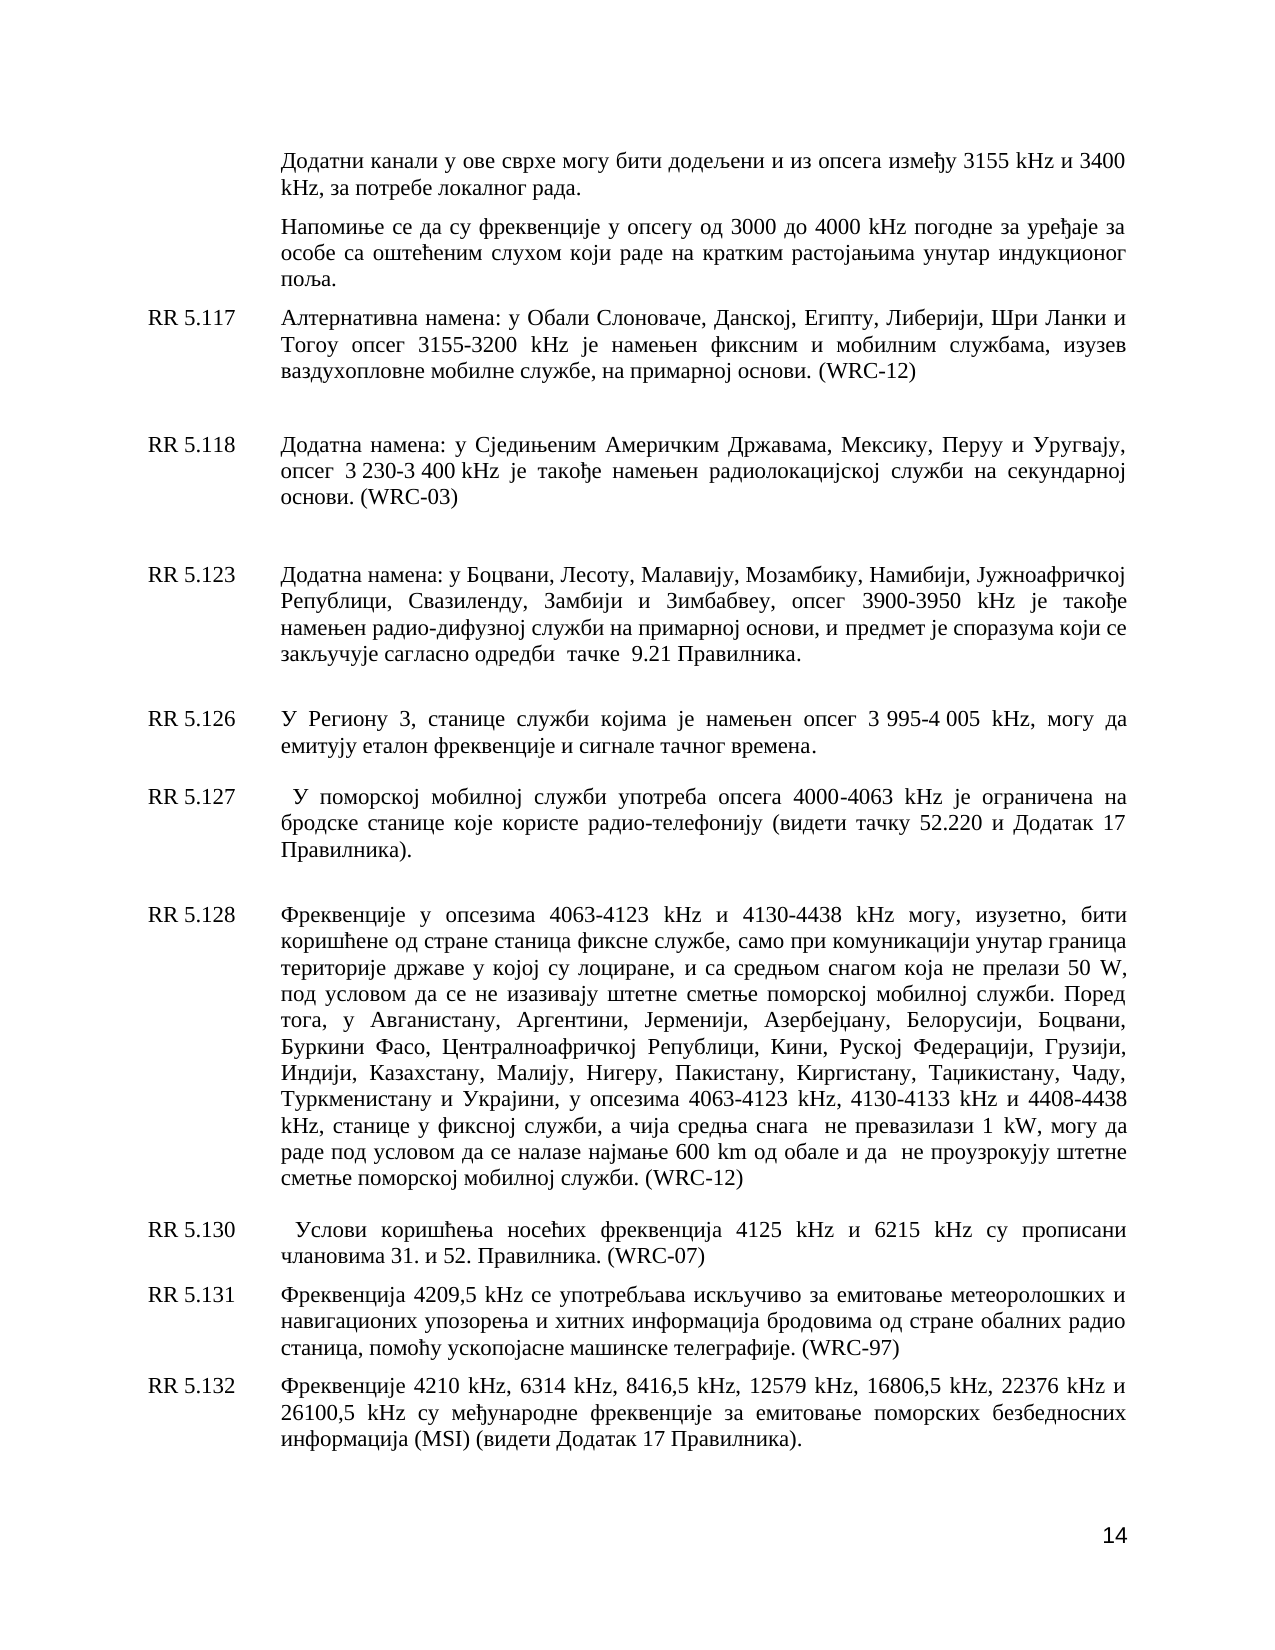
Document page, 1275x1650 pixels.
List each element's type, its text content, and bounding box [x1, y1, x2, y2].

text RR 5.130 Услови коришћења носећих фреквенција 4125 kHz и 6215 kHz су прописани члановима 31. и 52. Правилника. (WRC-07) [148, 1216, 1127, 1268]
text RR 5.128 Фреквенције у опсезима 4063-4123 kHz и 4130-4438 kHz могу, изузетно, бити коришћене од стране станица фиксне службе, само при комуникацији унутар граница територије државе у којој су лоциране, и са средњом снагом која не прелази 50 W, под условом да се не изазивају штетне сметње поморској мобилној служби. Поред тога, у Авганистану, Аргентини, Јерменији, Азербејџану, Белорусији, Боцвани, Буркини Фасо, Централноафричкој Републици, Кини, Руској Федерацији, Грузији, Индији, Казахстану, Малију, Нигеру, Пакистану, Киргистану, Таџикистану, Чаду, Туркменистану и Украјини, у опсезима 4063-4123 kHz, 4130-4133 kHz и 4408-4438 kHz, станице у фиксној служби, а чија средња снага не превазилази 1 kW, могу да раде под условом да се налазе најмање 600 km од обале и да не проузрокују штетне сметње поморској мобилној служби. (WRC-12) [148, 901, 1127, 1191]
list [148, 148, 1127, 200]
list RR 5.132 Фреквенције 4210 kHz, 6314 kHz, 8416,5 kHz, 12579 kHz, 16806,5 kHz, 22376 kHz и 26100,5 kHz су међународне фреквенције за емитовање поморских безбедносних информација (MSI) (видети Додатак 17 Правилника). [148, 1373, 1127, 1452]
list RR 5.117 Алтернативна намена: у Обали Слоноваче, Данској, Египту, Либерији, Шри Ланки и Тогоу опсег 3155-3200 kHz је намењен фиксним и мобилним службама, изузев ваздухопловне мобилне службе, на примарној основи. (WRC-12) [148, 304, 1127, 383]
text RR 5.123 Додатна намена: у Боцвани, Лесоту, Малавију, Мозамбику, Намибији, Јужноафричкој Републици, Свазиленду, Замбији и Зимбабвеу, опсег 3900-3950 kHz је такође намењен радио-дифузној служби на примарној основи, и предмет је споразума који се закључује сагласно одредби тачке 9.21 Правилника. [148, 561, 1127, 666]
list RR 5.131 Фреквенција 4209,5 kHz се употребљава искључиво за емитовање метеоролошких и навигационих упозорења и хитних информација бродовима од стране обалних радио станица, помоћу ускопојасне машинске телеграфије. (WRC-97) [148, 1281, 1127, 1360]
list Напомиње се да су фреквенције у опсегу од 3000 до 4000 kHz погодне за уређаје за особе са оштећеним слухом који раде на кратким растојањима унутар индукционог поља. [148, 213, 1127, 292]
list RR 5.127 У поморској мобилној служби употреба опсега 4000-4063 kHz је ограничена на бродске станице које користе радио-телефонију (видети тачку 52.220 и Додатак 17 Правилника). [148, 783, 1127, 862]
list RR 5.126 У Региону 3, станице служби којима је намењен опсег 3 995-4 005 kHz, могу да емитују еталон фреквенције и сигнале тачног времена. [148, 705, 1127, 758]
text RR 5.118 Додатна намена: у Сједињеним Америчким Државама, Мексику, Перуу и Уругвају, опсег 3 230-3 400 kHz је такође намењен радиолокацијској служби на секундарној основи. (WRC-03) [148, 431, 1127, 510]
